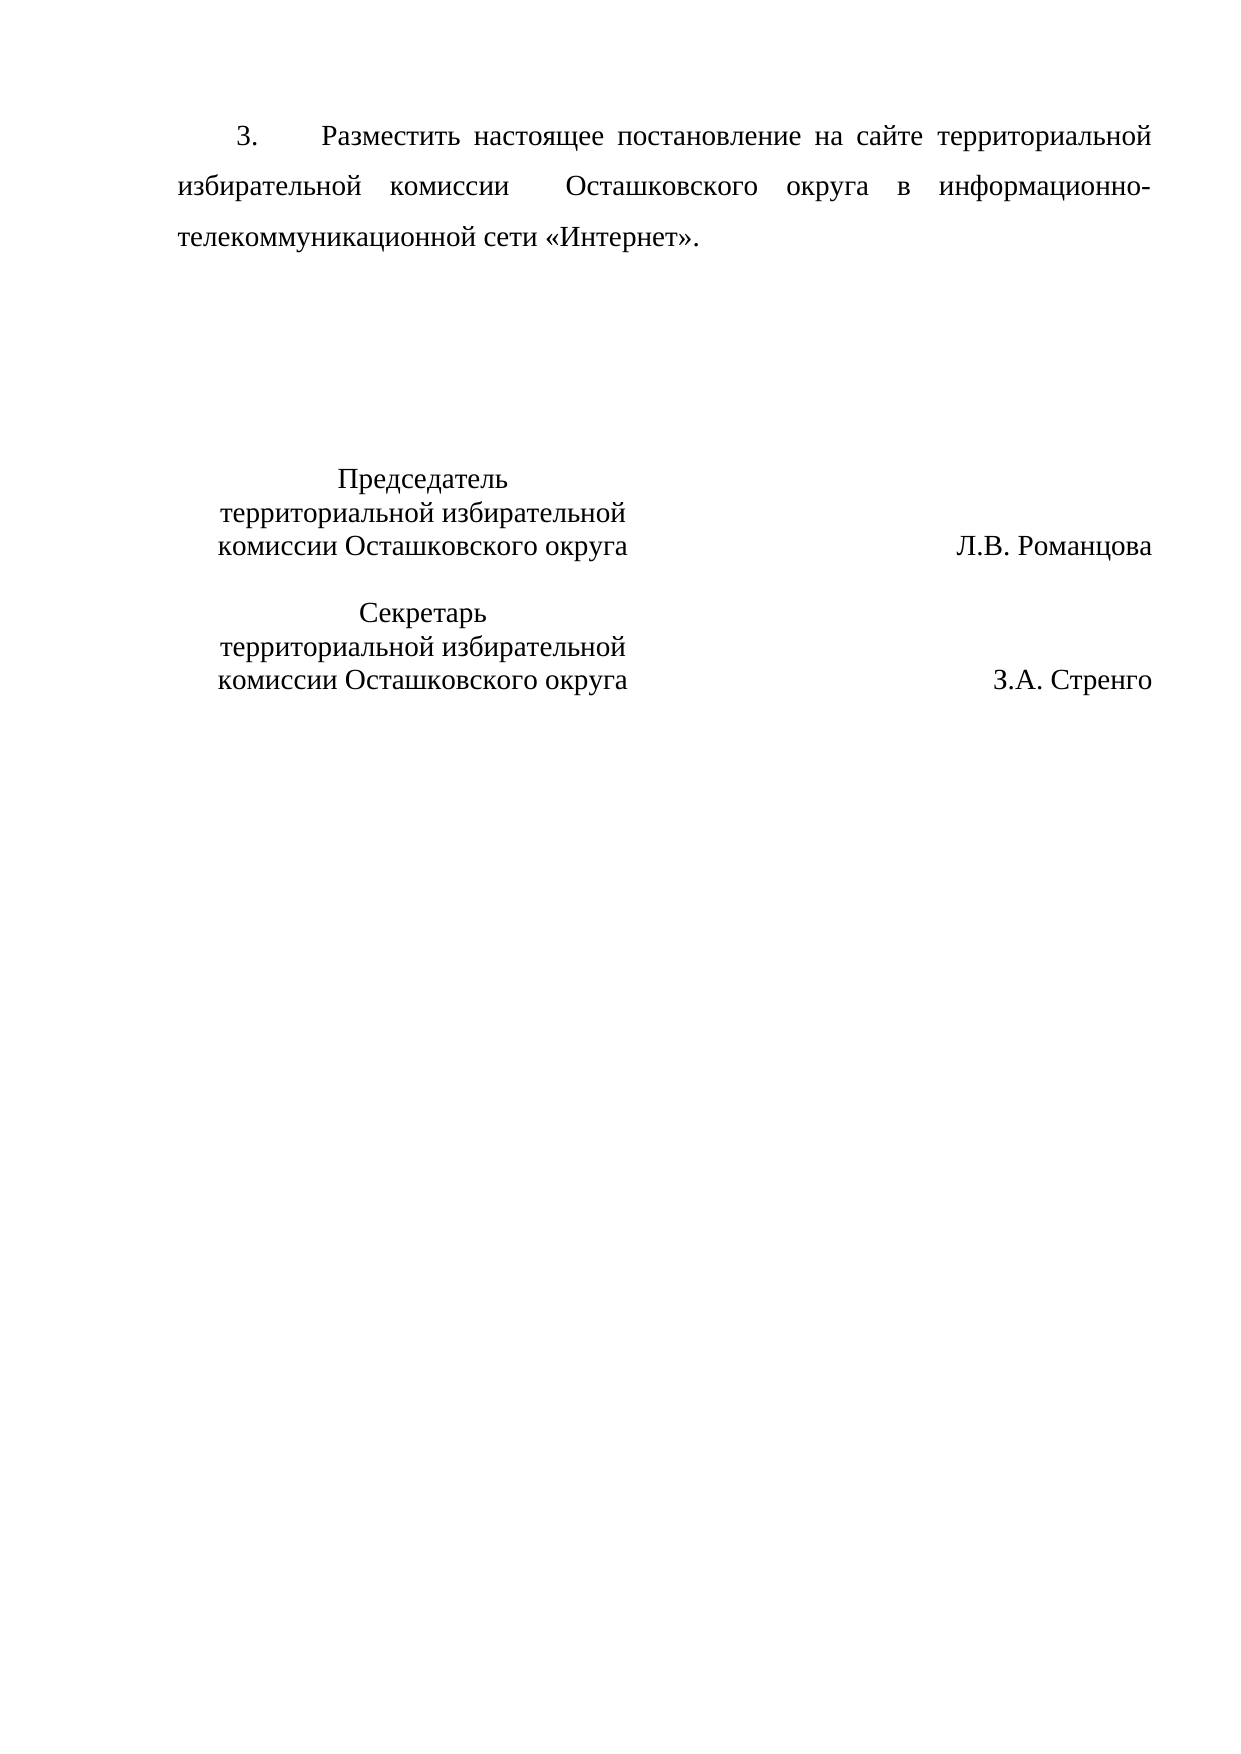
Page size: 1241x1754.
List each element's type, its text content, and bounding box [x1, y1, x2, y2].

text 3. Разместить настоящее постановление на сайте территориальной избирательной комиссии Осташковского округа в информационно-телекоммуникационной сети «Интернет». [177, 118, 1152, 252]
table_cell З.А. Стренго [657, 562, 1163, 696]
table_header Л.В. Романцова [657, 394, 1163, 562]
table_header Председатель территориальной избирательной комиссии Осташковского округа [189, 394, 657, 562]
table_cell Секретарь территориальной избирательной комиссии Осташковского округа [189, 562, 657, 696]
